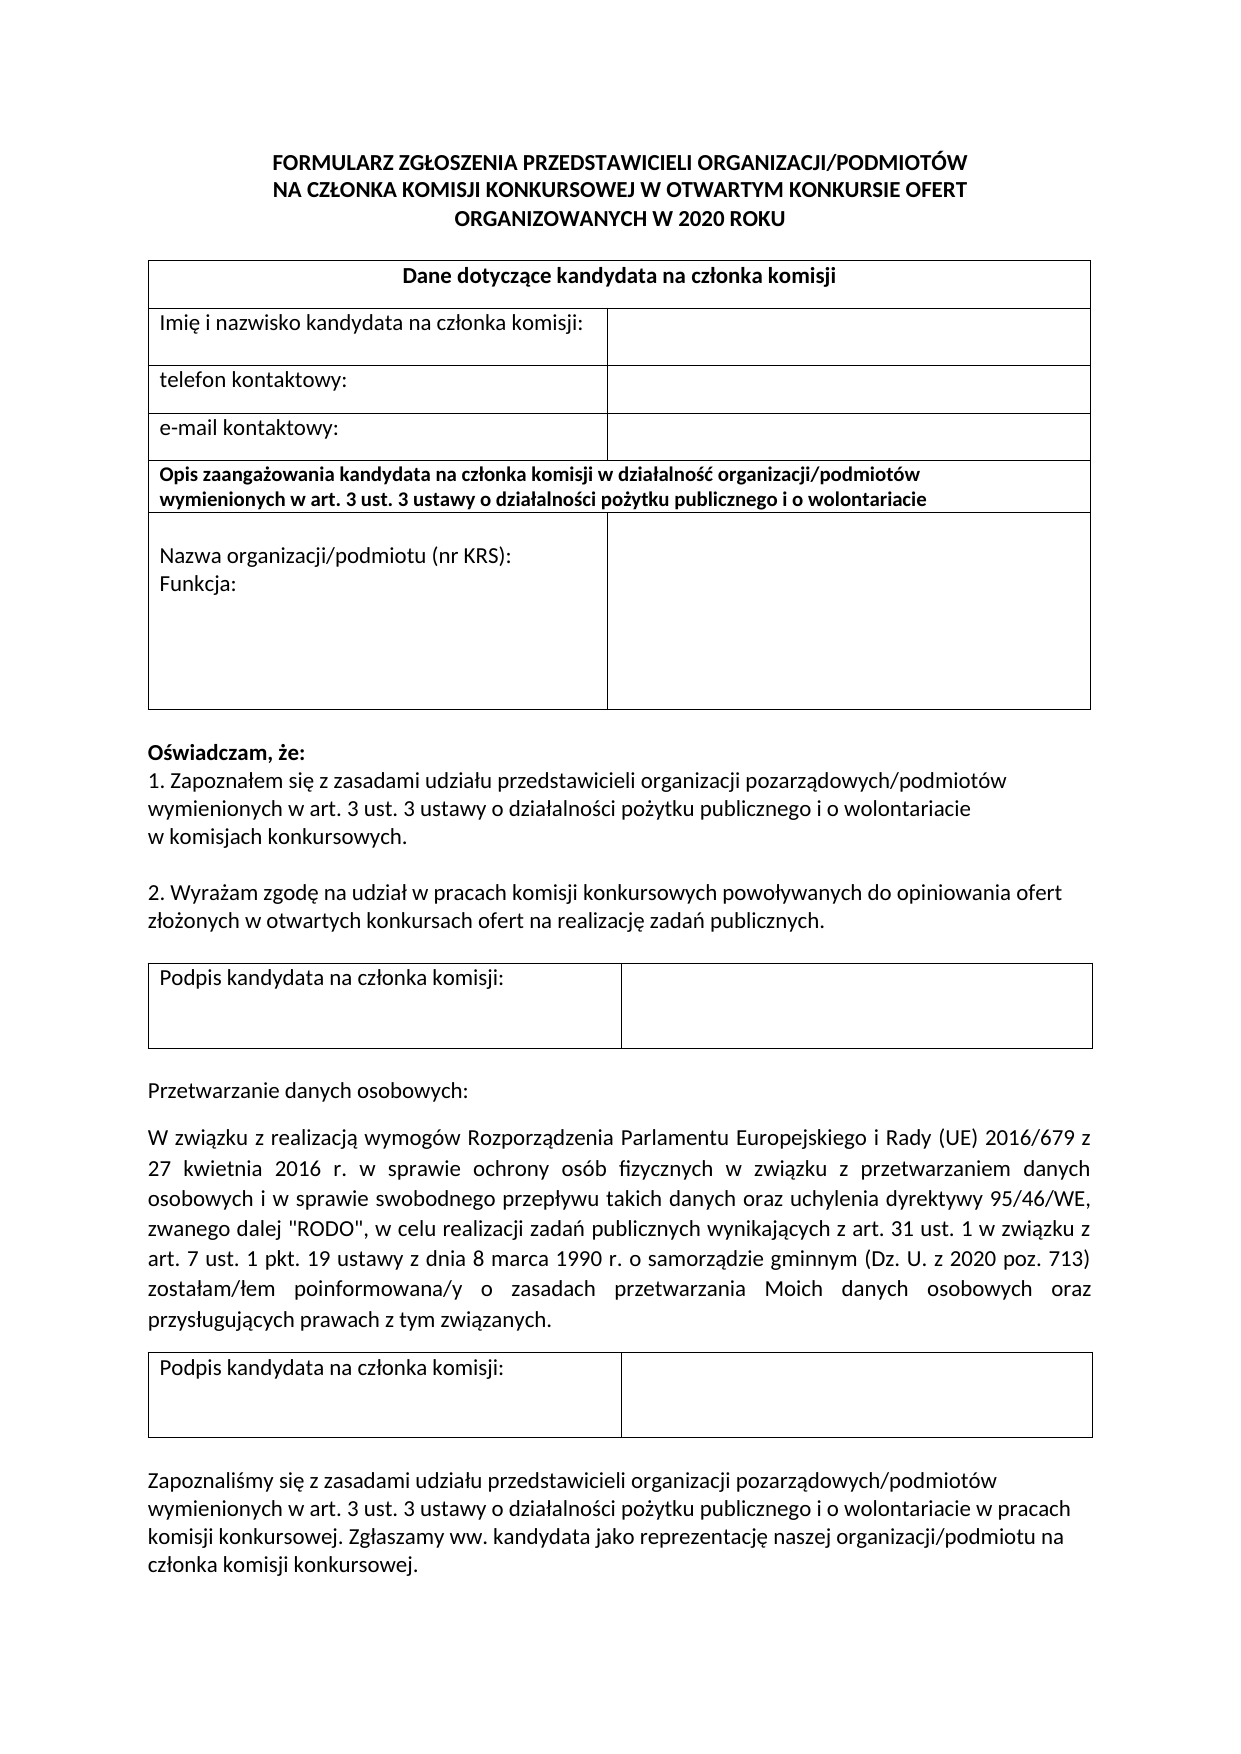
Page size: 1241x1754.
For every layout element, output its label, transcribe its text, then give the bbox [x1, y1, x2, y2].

table_cell [608, 414, 1090, 460]
text wymienionych w art. 3 ust. 3 ustawy o działalności pożytku publicznego i o wolontariacie [148, 794, 1093, 822]
table_header Podpis kandydata na członka komisji: [149, 1353, 621, 1437]
table_cell [608, 513, 1090, 709]
table_cell [608, 309, 1090, 364]
text W związku z realizacją wymogów Rozporządzenia Parlamentu Europejskiego i Rady (UE) 2016/679 z 27 kwietnia 2016 r. w sprawie ochrony osób fizycznych w związku z przetwarzaniem danych osobowych i w sprawie swobodnego przepływu takich danych oraz uchylenia dyrektywy 95/46/WE, zwanego dalej "RODO", w celu realizacji zadań publicznych wynikających z art. 31 ust. 1 w związku z art. 7 ust. 1 pkt. 19 ustawy z dnia 8 marca 1990 r. o samorządzie gminnym (Dz. U. z 2020 poz. 713) zostałam/łem poinformowana/y o zasadach przetwarzania Moich danych osobowych oraz przysługujących prawach z tym związanych. [148, 1123, 1093, 1333]
table_cell Imię i nazwisko kandydata na członka komisji: [149, 309, 607, 364]
text NA CZŁONKA KOMISJI KONKURSOWEJ W OTWARTYM KONKURSIE OFERT [148, 176, 1093, 204]
table_header Dane dotyczące kandydata na członka komisji [149, 261, 1090, 307]
text Oświadczam, że: [148, 738, 1093, 766]
text Przetwarzanie danych osobowych: [148, 1077, 1093, 1105]
table_header Podpis kandydata na członka komisji: [149, 964, 621, 1048]
table_header [622, 964, 1092, 1048]
text Zapoznaliśmy się z zasadami udziału przedstawicieli organizacji pozarządowych/podmiotów wymienionych w art. 3 ust. 3 ustawy o działalności pożytku publicznego i o wolontariacie w pracach komisji konkursowej. Zgłaszamy ww. kandydata jako reprezentację naszej organizacji/podmiotu na członka komisji konkursowej. [148, 1466, 1093, 1578]
table_header [622, 1353, 1092, 1437]
table_cell Nazwa organizacji/podmiotu (nr KRS): Funkcja: [149, 513, 607, 709]
table_cell Opis zaangażowania kandydata na członka komisji w działalność organizacji/podmiotów wymienionych w art. 3 ust. 3 ustawy o działalności pożytku publicznego i o wolontariacie [149, 461, 1090, 512]
text 1. Zapoznałem się z zasadami udziału przedstawicieli organizacji pozarządowych/podmiotów [148, 766, 1093, 794]
text FORMULARZ ZGŁOSZENIA PRZEDSTAWICIELI ORGANIZACJI/PODMIOTÓW [148, 148, 1093, 176]
table_cell telefon kontaktowy: [149, 366, 607, 412]
table_cell [608, 366, 1090, 412]
text 2. Wyrażam zgodę na udział w pracach komisji konkursowych powoływanych do opiniowania ofert złożonych w otwartych konkursach ofert na realizację zadań publicznych. [148, 878, 1093, 934]
text w komisjach konkursowych. [148, 822, 1093, 850]
text ORGANIZOWANYCH W 2020 ROKU [148, 204, 1093, 232]
table_cell e-mail kontaktowy: [149, 414, 607, 460]
